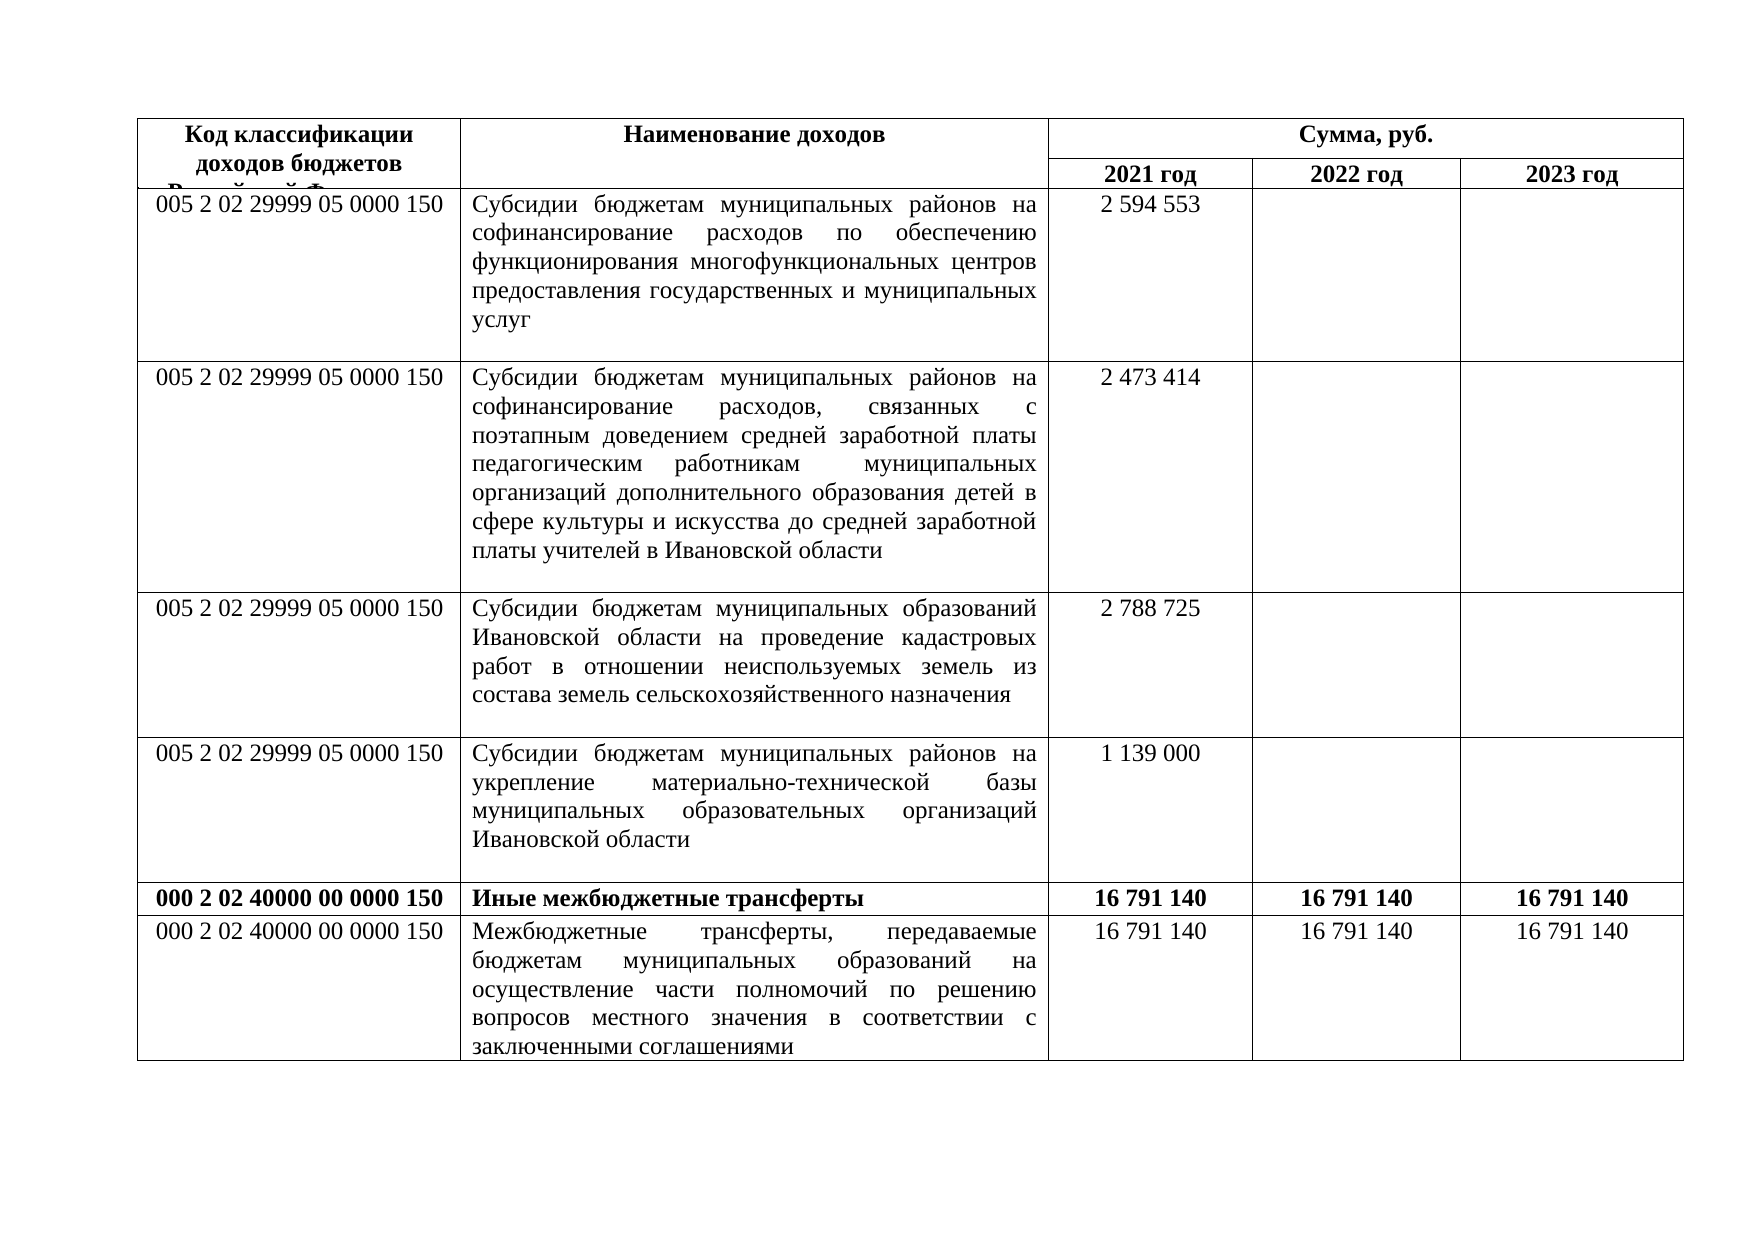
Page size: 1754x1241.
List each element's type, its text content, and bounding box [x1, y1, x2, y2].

table_cell 2 594 553 [1049, 189, 1252, 361]
table_cell 2021 год [1049, 159, 1252, 188]
table_cell 005 2 02 29999 05 0000 150 [138, 189, 460, 361]
table_cell 16 791 140 [1461, 916, 1683, 1060]
table_cell 000 2 02 40000 00 0000 150 [138, 916, 460, 1060]
table_cell 16 791 140 [1049, 883, 1252, 915]
table_header Сумма, руб. [1049, 119, 1683, 158]
table_cell [1461, 738, 1683, 882]
table_cell Субсидии бюджетам муниципальных районов на софинансирование расходов по обеспечению функционирования многофункциональных центров предоставления государственных и муниципальных услуг [461, 189, 1048, 361]
table_cell 005 2 02 29999 05 0000 150 [138, 738, 460, 882]
table_cell 1 139 000 [1049, 738, 1252, 882]
table_cell [1253, 738, 1460, 882]
table_header Код классификации доходов бюджетов Российской Федерации [138, 119, 460, 188]
table_cell Межбюджетные трансферты, передаваемые бюджетам муниципальных образований на осуществление части полномочий по решению вопросов местного значения в соответствии с заключенными соглашениями [461, 916, 1048, 1060]
table_cell Субсидии бюджетам муниципальных районов на софинансирование расходов, связанных с поэтапным доведением средней заработной платы педагогическим работникам муниципальных организаций дополнительного образования детей в сфере культуры и искусства до средней заработной платы учителей в Ивановской области [461, 362, 1048, 592]
table_cell 005 2 02 29999 05 0000 150 [138, 593, 460, 737]
table_cell [1461, 189, 1683, 361]
table_cell 2 473 414 [1049, 362, 1252, 592]
table_cell 2022 год [1253, 159, 1460, 188]
table_cell 16 791 140 [1461, 883, 1683, 915]
table_cell Субсидии бюджетам муниципальных районов на укрепление материально-технической базы муниципальных образовательных организаций Ивановской области [461, 738, 1048, 882]
table_cell 16 791 140 [1049, 916, 1252, 1060]
table_cell 000 2 02 40000 00 0000 150 [138, 883, 460, 915]
table_cell Иные межбюджетные трансферты [461, 883, 1048, 915]
table_cell 2023 год [1461, 159, 1683, 188]
table_cell 2 788 725 [1049, 593, 1252, 737]
table_cell [1461, 593, 1683, 737]
table_header Наименование доходов [461, 119, 1048, 188]
table_cell 16 791 140 [1253, 916, 1460, 1060]
table_cell [1253, 362, 1460, 592]
table_cell Субсидии бюджетам муниципальных образований Ивановской области на проведение кадастровых работ в отношении неиспользуемых земель из состава земель сельскохозяйственного назначения [461, 593, 1048, 737]
table_cell 16 791 140 [1253, 883, 1460, 915]
table_cell 005 2 02 29999 05 0000 150 [138, 362, 460, 592]
table_cell [1253, 593, 1460, 737]
table_cell [1461, 362, 1683, 592]
table_cell [1253, 189, 1460, 361]
